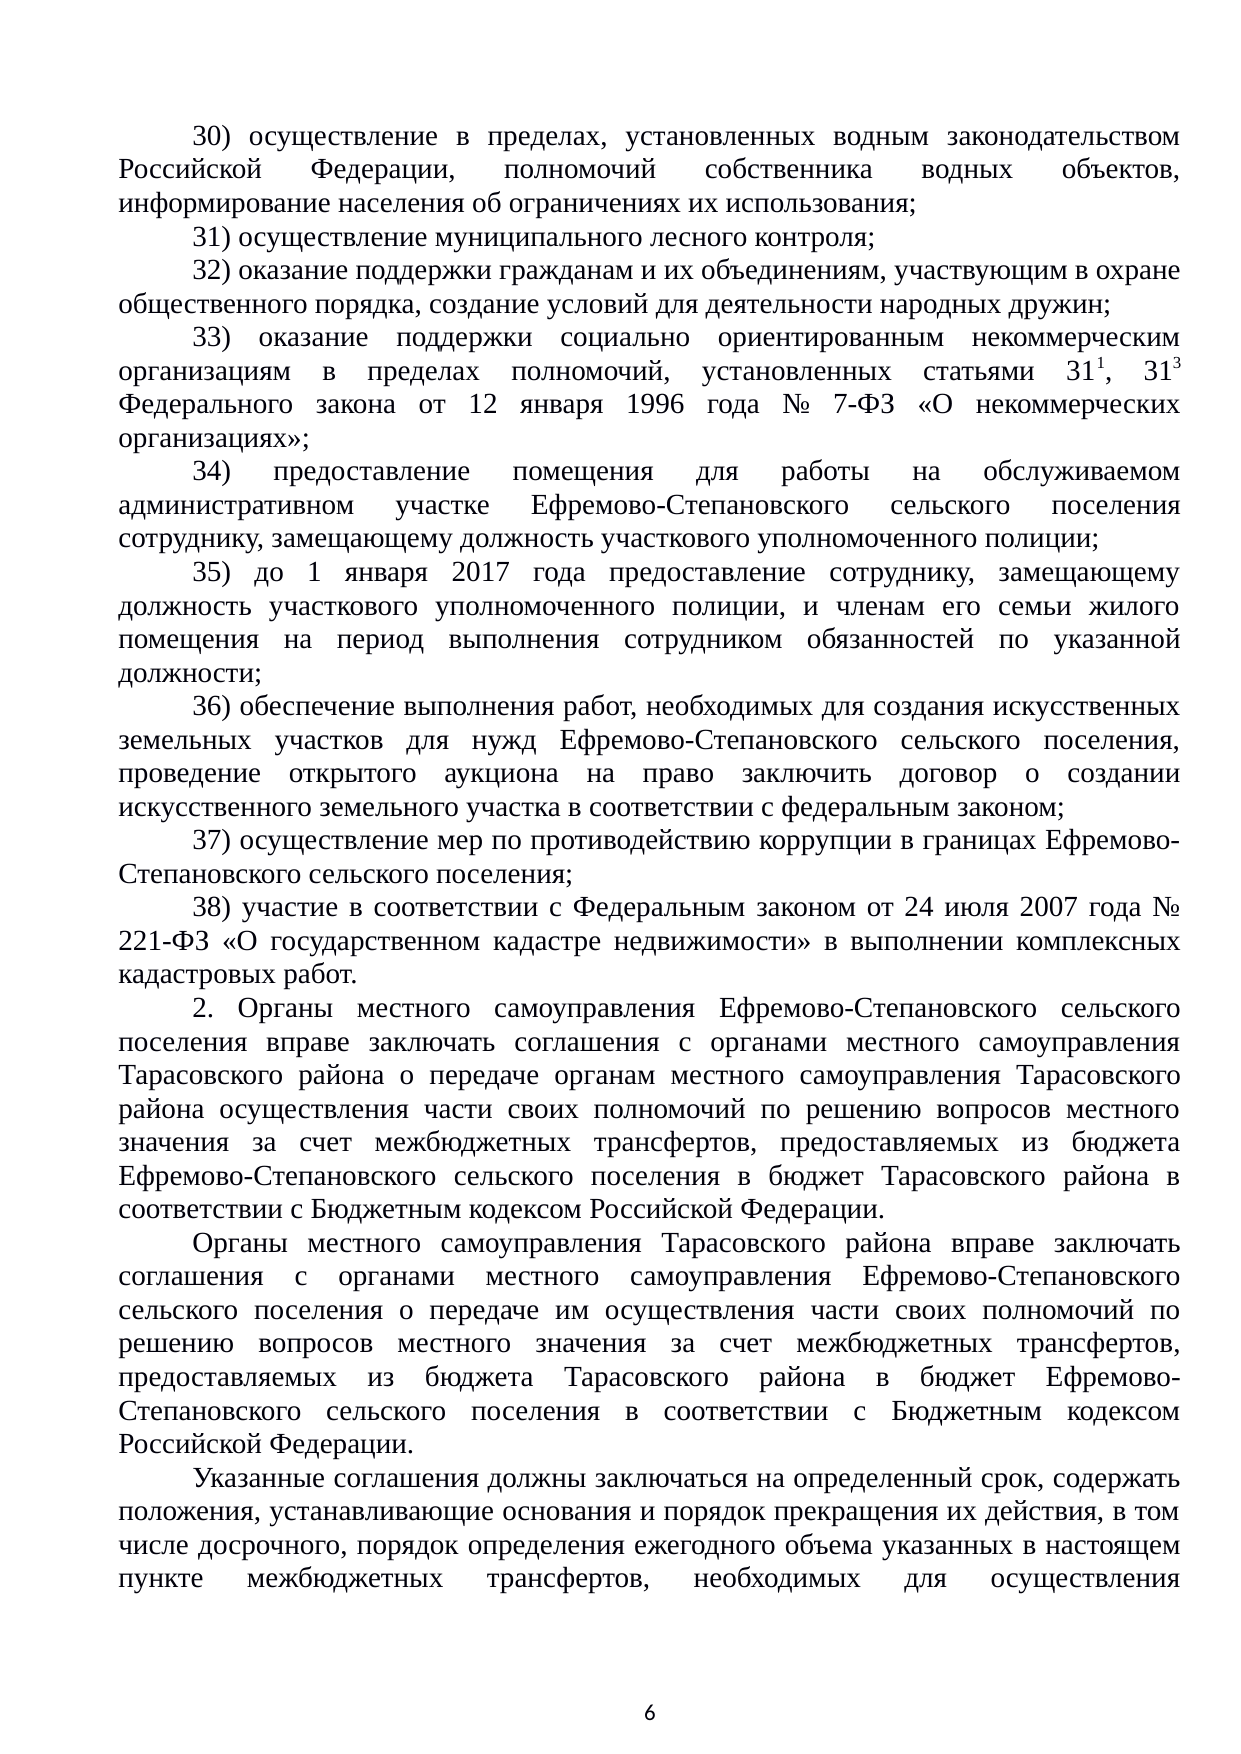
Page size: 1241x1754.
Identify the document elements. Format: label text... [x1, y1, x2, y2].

text 36) обеспечение выполнения работ, необходимых для создания искусственных земельных участков для нужд Ефремово-Степановского сельского поселения, проведение открытого аукциона на право заключить договор о создании искусственного земельного участка в соответствии с федеральным законом; [118, 688, 1181, 822]
text 31) осуществление муниципального лесного контроля; [118, 219, 1181, 252]
text Органы местного самоуправления Тарасовского района вправе заключать соглашения с органами местного самоуправления Ефремово-Степановского сельского поселения о передаче им осуществления части своих полномочий по решению вопросов местного значения за счет межбюджетных трансфертов, предоставляемых из бюджета Тарасовского района в бюджет Ефремово-Степановского сельского поселения в соответствии с Бюджетным кодексом Российской Федерации. [118, 1225, 1181, 1460]
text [118, 1460, 1181, 1594]
text 30) осуществление в пределах, установленных водным законодательством Российской Федерации, полномочий собственника водных объектов, информирование населения об ограничениях их использования; [118, 118, 1181, 219]
text 32) оказание поддержки гражданам и их объединениям, участвующим в охране общественного порядка, создание условий для деятельности народных дружин; [118, 252, 1181, 319]
text 2. Органы местного самоуправления Ефремово-Степановского сельского поселения вправе заключать соглашения с органами местного самоуправления Тарасовского района о передаче органам местного самоуправления Тарасовского района осуществления части своих полномочий по решению вопросов местного значения за счет межбюджетных трансфертов, предоставляемых из бюджета Ефремово-Степановского сельского поселения в бюджет Тарасовского района в соответствии с Бюджетным кодексом Российской Федерации. [118, 990, 1181, 1225]
text 35) до 1 января 2017 года предоставление сотруднику, замещающему должность участкового уполномоченного полиции, и членам его семьи жилого помещения на период выполнения сотрудником обязанностей по указанной должности; [118, 554, 1181, 688]
text 38) участие в соответствии с Федеральным законом от 24 июля 2007 года № 221-ФЗ «О государственном кадастре недвижимости» в выполнении комплексных кадастровых работ. [118, 889, 1181, 990]
text 33) оказание поддержки социально ориентированным некоммерческим организациям в пределах полномочий, установленных статьями 311, 313 Федерального закона от 12 января 1996 года № 7-ФЗ «О некоммерческих организациях»; [118, 319, 1181, 453]
text 34) предоставление помещения для работы на обслуживаемом административном участке Ефремово-Степановского сельского поселения сотруднику, замещающему должность участкового уполномоченного полиции; [118, 453, 1181, 554]
text 37) осуществление мер по противодействию коррупции в границах Ефремово-Степановского сельского поселения; [118, 822, 1181, 889]
